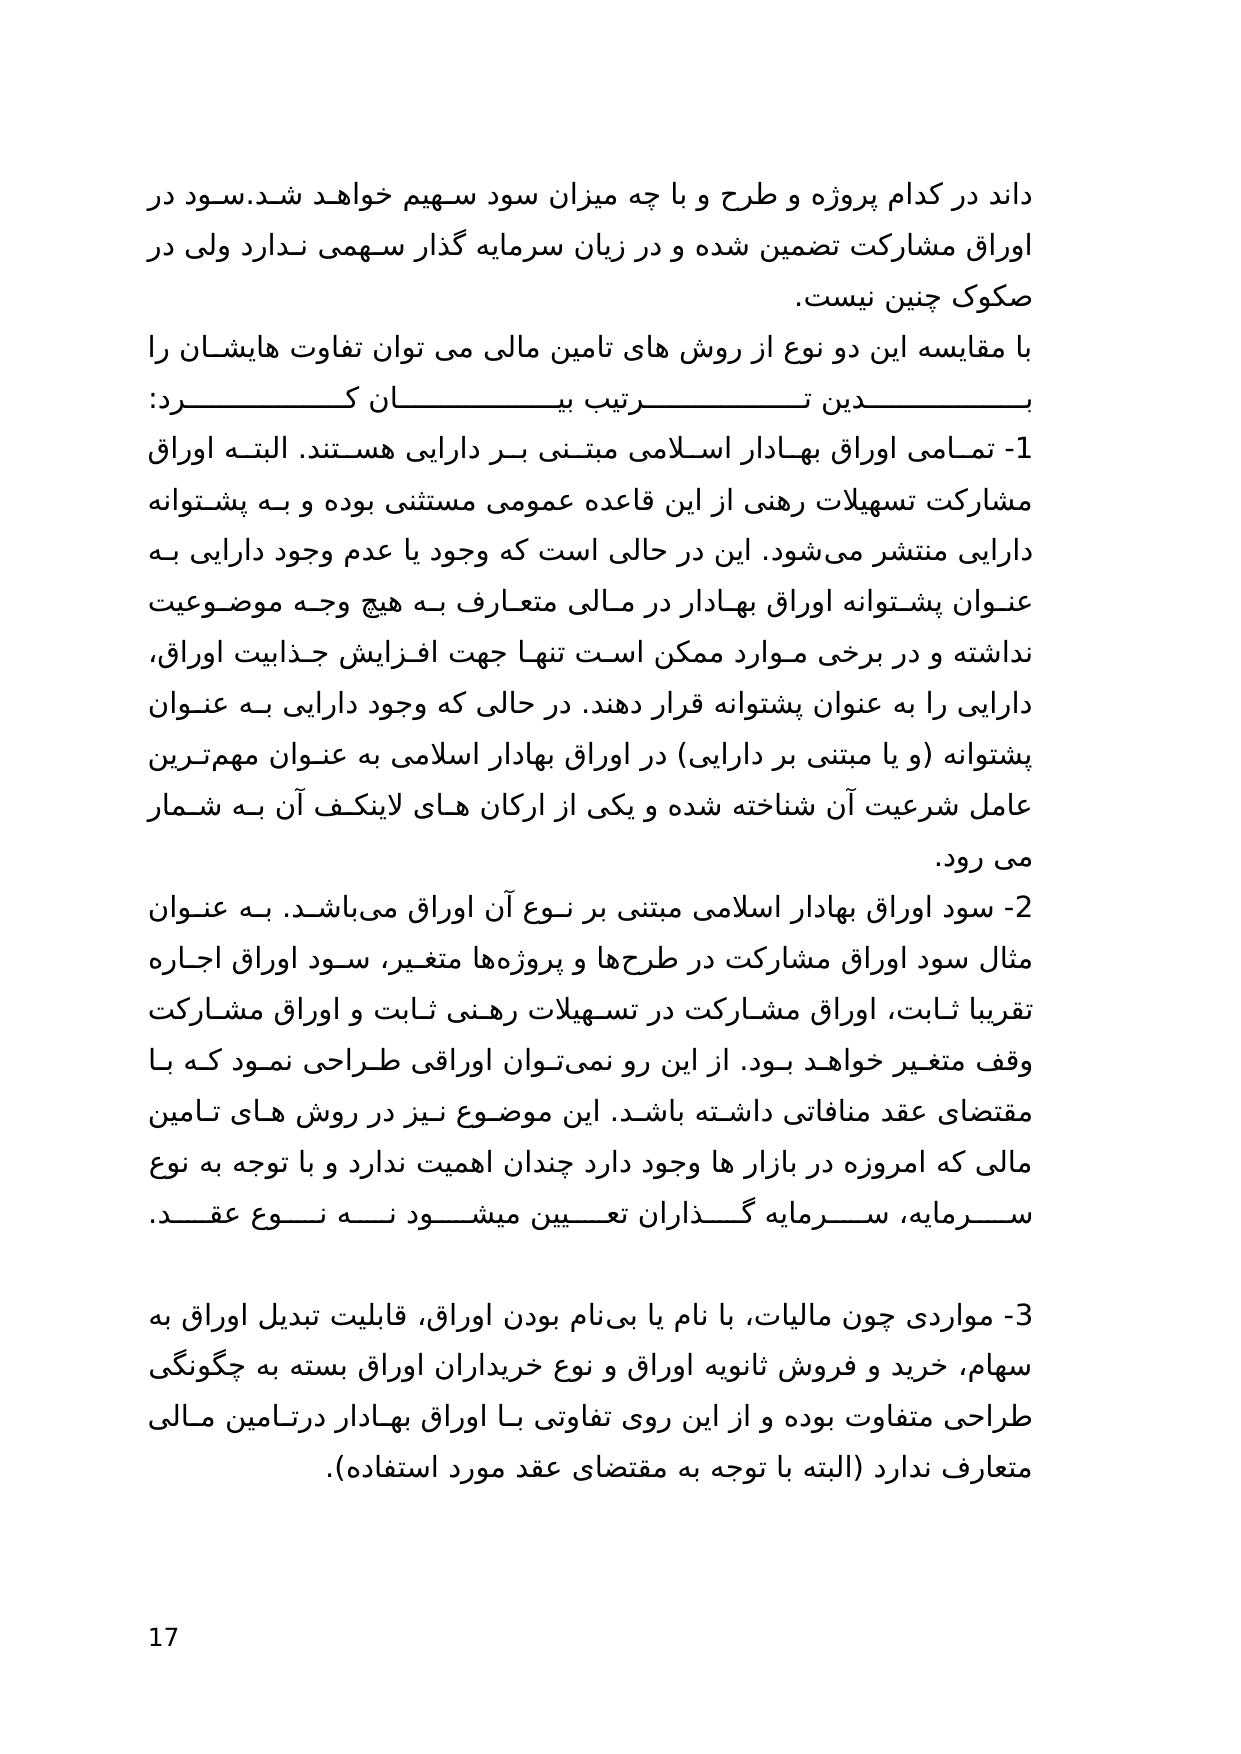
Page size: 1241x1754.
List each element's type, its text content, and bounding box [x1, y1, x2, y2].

text با مقایسه این دو نوع از روش های تامین مالی می توان تفاوت هایشان را بدین ترتیب بیان کرد: 1- تمامی اوراق بهادار اسلامی مبتنی بر دارایی هستند. البته اوراق مشارکت تسهیلات رهنی از این قاعده عمومی مستثنی بوده و به پشتوانه دارایی منتشر می‌شود. این در حالی است که وجود یا عدم وجود دارایی به عنوان پشتوانه اوراق بهادار در مالی متعارف به هیچ وجه موضوعیت نداشته و در برخی موارد ممکن است تنها جهت افزایش جذابیت اوراق، دارایی را به عنوان پشتوانه قرار دهند. در حالی که وجود دارایی به عنوان پشتوانه (و یا مبتنی بر دارایی) در اوراق بهادار اسلامی به عنوان مهم‌ترین عامل شرعیت آن شناخته شده و یکی از ارکان های لاینکف آن به شمار می رود. 2- سود اوراق بهادار اسلامی مبتنی بر نوع آن اوراق می‌باشد. به عنوان مثال سود اوراق مشارکت در طرح‌ها و پروژه‌ها متغیر، سود اوراق اجاره تقریبا ثابت، اوراق مشارکت در تسهیلات رهنی ثابت و اوراق مشارکت وقف متغیر خواهد بود. از این رو نمی‌توان اوراقی طراحی نمود که با مقتضای عقد منافاتی داشته باشد. این موضوع نیز در روش های تامین مالی که امروزه در بازار ها وجود دارد چندان اهمیت ندارد و با توجه به نوع سرمایه، سرمایه گذاران تعیین میشود نه نوع عقد. 3- مواردی چون مالیات، با نام یا بی‌نام بودن اوراق، قابلیت تبدیل اوراق به سهام، خرید و فروش ثانویه اوراق و نوع خریداران اوراق بسته به چگونگی طراحی متفاوت بوده و از این روی تفاوتی با اوراق بهادار درتامین مالی متعارف ندارد (البته با توجه به مقتضای عقد مورد استفاده). [148, 330, 1033, 1484]
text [148, 177, 1033, 313]
